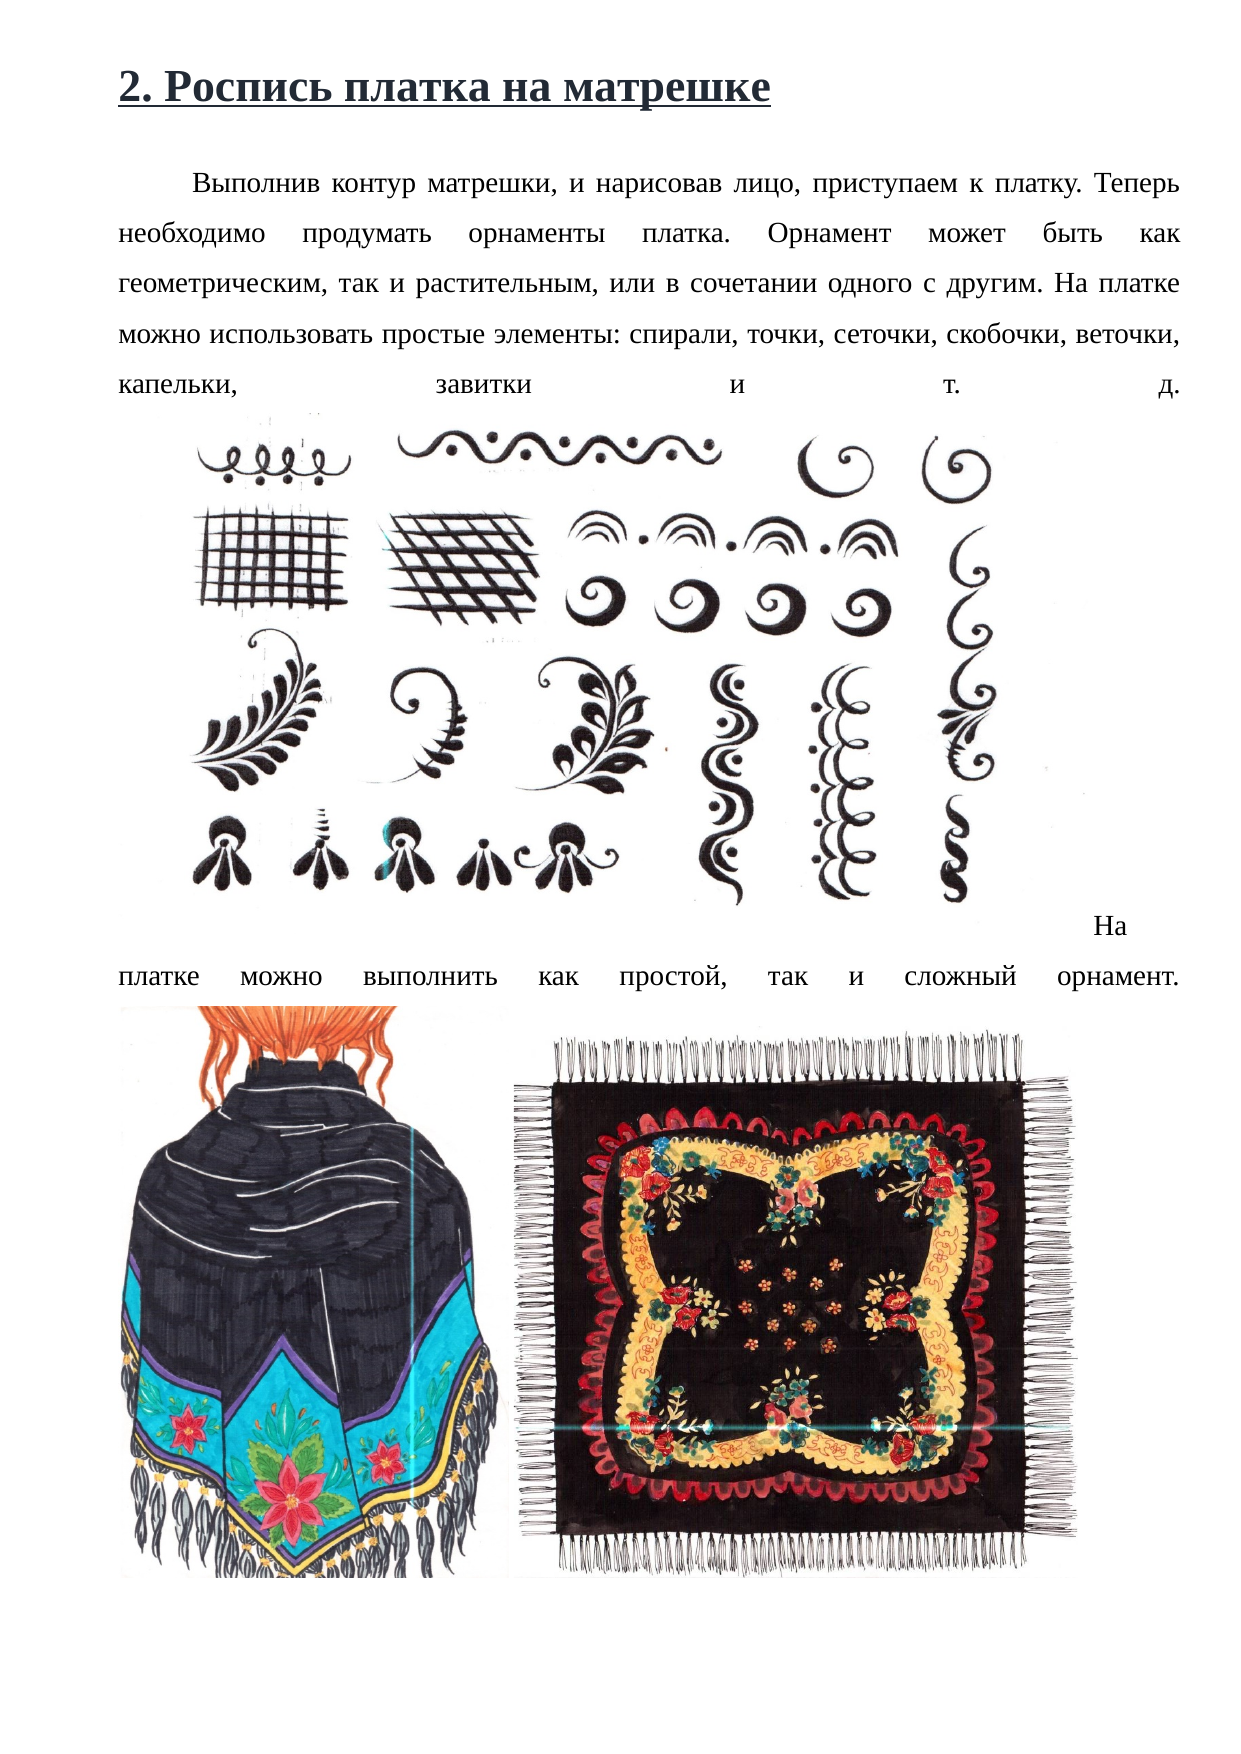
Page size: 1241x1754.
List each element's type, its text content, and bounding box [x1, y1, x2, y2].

picture [513, 1026, 1078, 1578]
text 2. Роспись платка на матрешке [118, 59, 1181, 112]
picture [118, 1006, 509, 1578]
picture [118, 413, 1094, 936]
